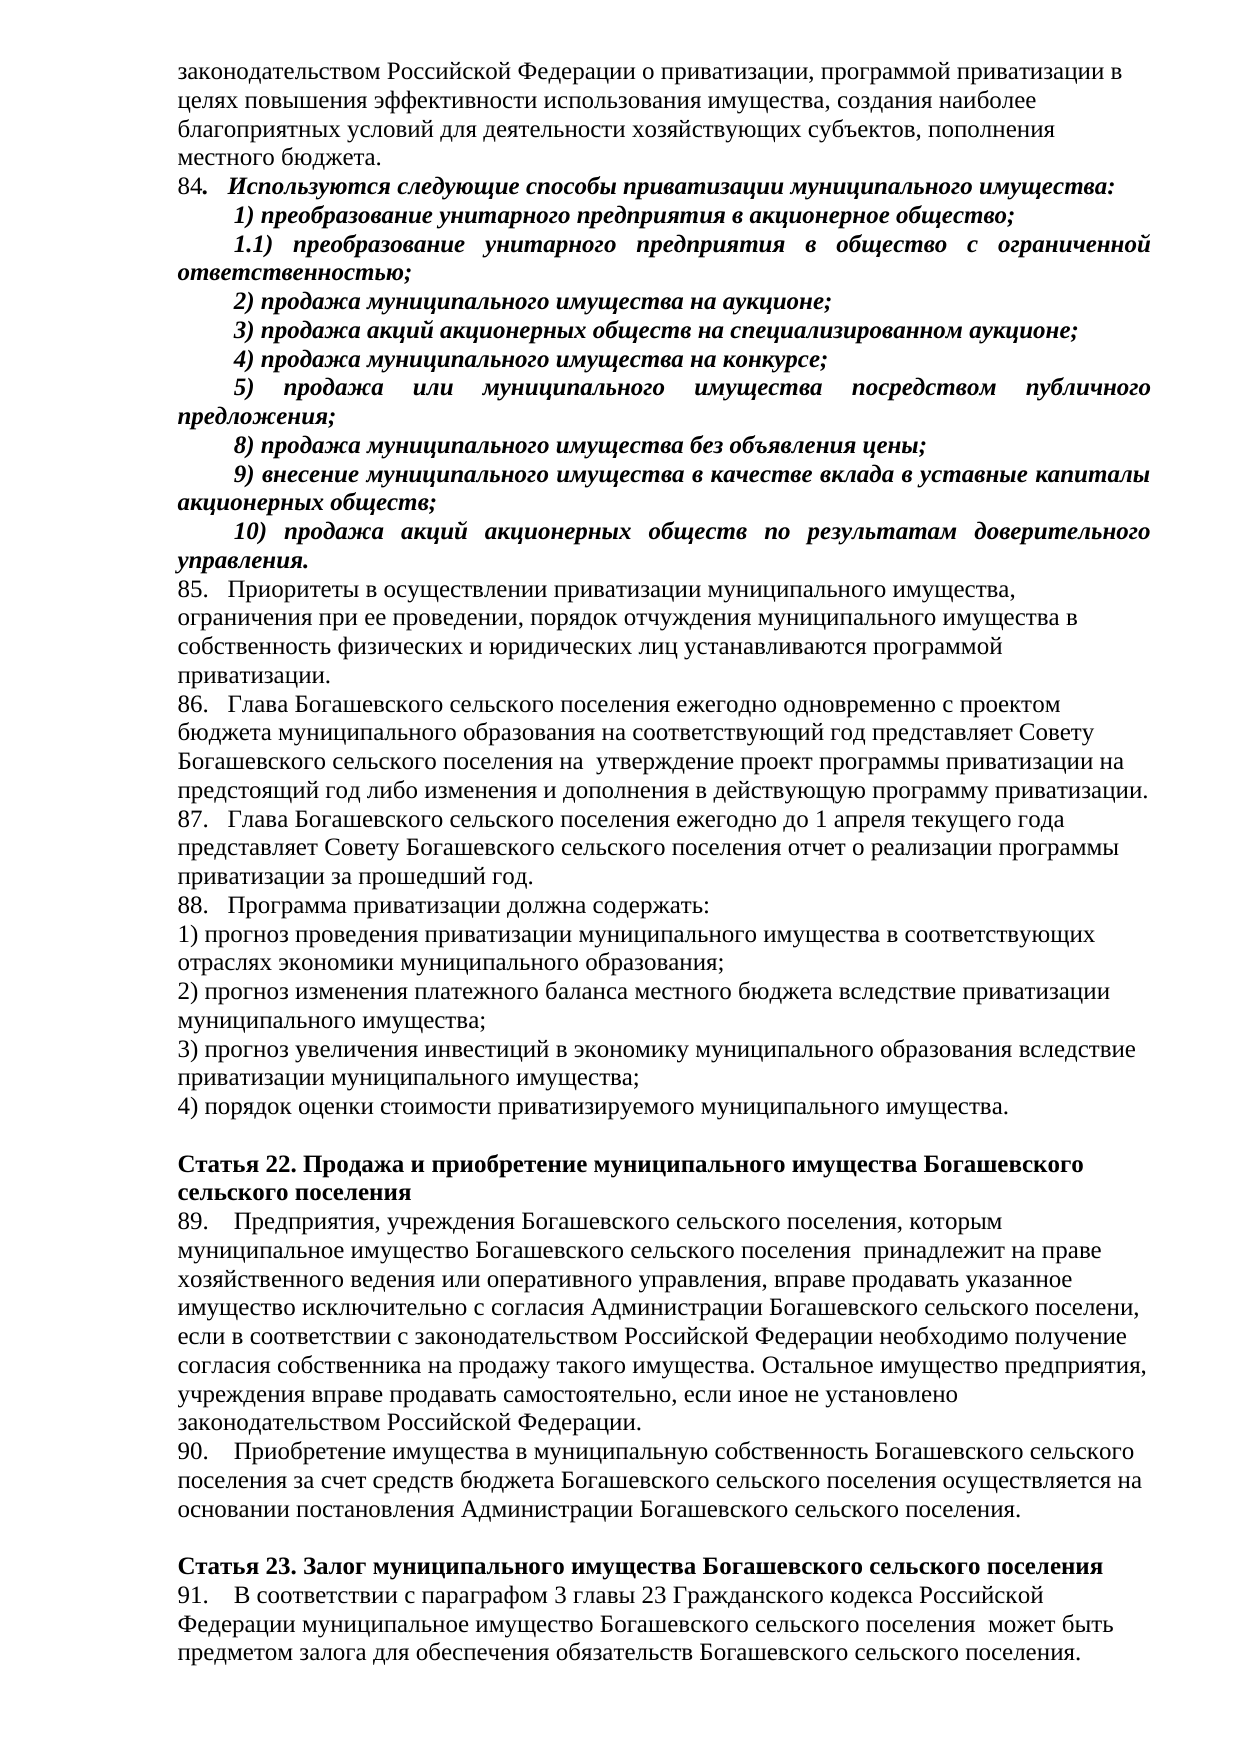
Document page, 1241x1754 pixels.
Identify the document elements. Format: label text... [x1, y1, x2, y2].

text 2) продажа муниципального имущества на аукционе; [177, 286, 1152, 315]
text 4) порядок оценки стоимости приватизируемого муниципального имущества. [177, 1091, 1152, 1120]
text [177, 56, 1152, 171]
text Статья 22. Продажа и приобретение муниципального имущества Богашевского сельского поселения [177, 1149, 1152, 1206]
text 1.1) преобразование унитарного предприятия в общество с ограниченной ответственностью; [177, 229, 1152, 286]
text 3) продажа акций акционерных обществ на специализированном аукционе; [177, 315, 1152, 344]
text 1) преобразование унитарного предприятия в акционерное общество; [177, 200, 1152, 229]
text 84. Используются следующие способы приватизации муниципального имущества: [177, 171, 1152, 200]
text 85. Приоритеты в осуществлении приватизации муниципального имущества, ограничения при ее проведении, порядок отчуждения муниципального имущества в собственность физических и юридических лиц устанавливаются программой приватизации. [177, 574, 1152, 689]
text 91. В соответствии с параграфом 3 главы 23 Гражданского кодекса Российской Федерации муниципальное имущество Богашевского сельского поселения может быть предметом залога для обеспечения обязательств Богашевского сельского поселения. [177, 1580, 1152, 1666]
text 3) прогноз увеличения инвестиций в экономику муниципального образования вследствие приватизации муниципального имущества; [177, 1034, 1152, 1091]
text 88. Программа приватизации должна содержать: [177, 890, 1152, 919]
text 90. Приобретение имущества в муниципальную собственность Богашевского сельского поселения за счет средств бюджета Богашевского сельского поселения осуществляется на основании постановления Администрации Богашевского сельского поселения. [177, 1436, 1152, 1522]
text 1) прогноз проведения приватизации муниципального имущества в соответствующих отраслях экономики муниципального образования; [177, 919, 1152, 976]
text 87. Глава Богашевского сельского поселения ежегодно до 1 апреля текущего года представляет Совету Богашевского сельского поселения отчет о реализации программы приватизации за прошедший год. [177, 804, 1152, 890]
text Статья 23. Залог муниципального имущества Богашевского сельского поселения [177, 1551, 1152, 1580]
text 9) внесение муниципального имущества в качестве вклада в уставные капиталы акционерных обществ; [177, 459, 1152, 516]
text 86. Глава Богашевского сельского поселения ежегодно одновременно с проектом бюджета муниципального образования на соответствующий год представляет Совету Богашевского сельского поселения на утверждение проект программы приватизации на предстоящий год либо изменения и дополнения в действующую программу приватизации. [177, 689, 1152, 804]
text 2) прогноз изменения платежного баланса местного бюджета вследствие приватизации муниципального имущества; [177, 976, 1152, 1034]
text 10) продажа акций акционерных обществ по результатам доверительного управления. [177, 516, 1152, 574]
text 8) продажа муниципального имущества без объявления цены; [177, 430, 1152, 459]
text 89. Предприятия, учреждения Богашевского сельского поселения, которым муниципальное имущество Богашевского сельского поселения принадлежит на праве хозяйственного ведения или оперативного управления, вправе продавать указанное имущество исключительно с согласия Администрации Богашевского сельского поселени, если в соответствии с законодательством Российской Федерации необходимо получение согласия собственника на продажу такого имущества. Остальное имущество предприятия, учреждения вправе продавать самостоятельно, если иное не установлено законодательством Российской Федерации. [177, 1206, 1152, 1436]
text 4) продажа муниципального имущества на конкурсе; [177, 344, 1152, 372]
text 5) продажа или муниципального имущества посредством публичного предложения; [177, 372, 1152, 430]
